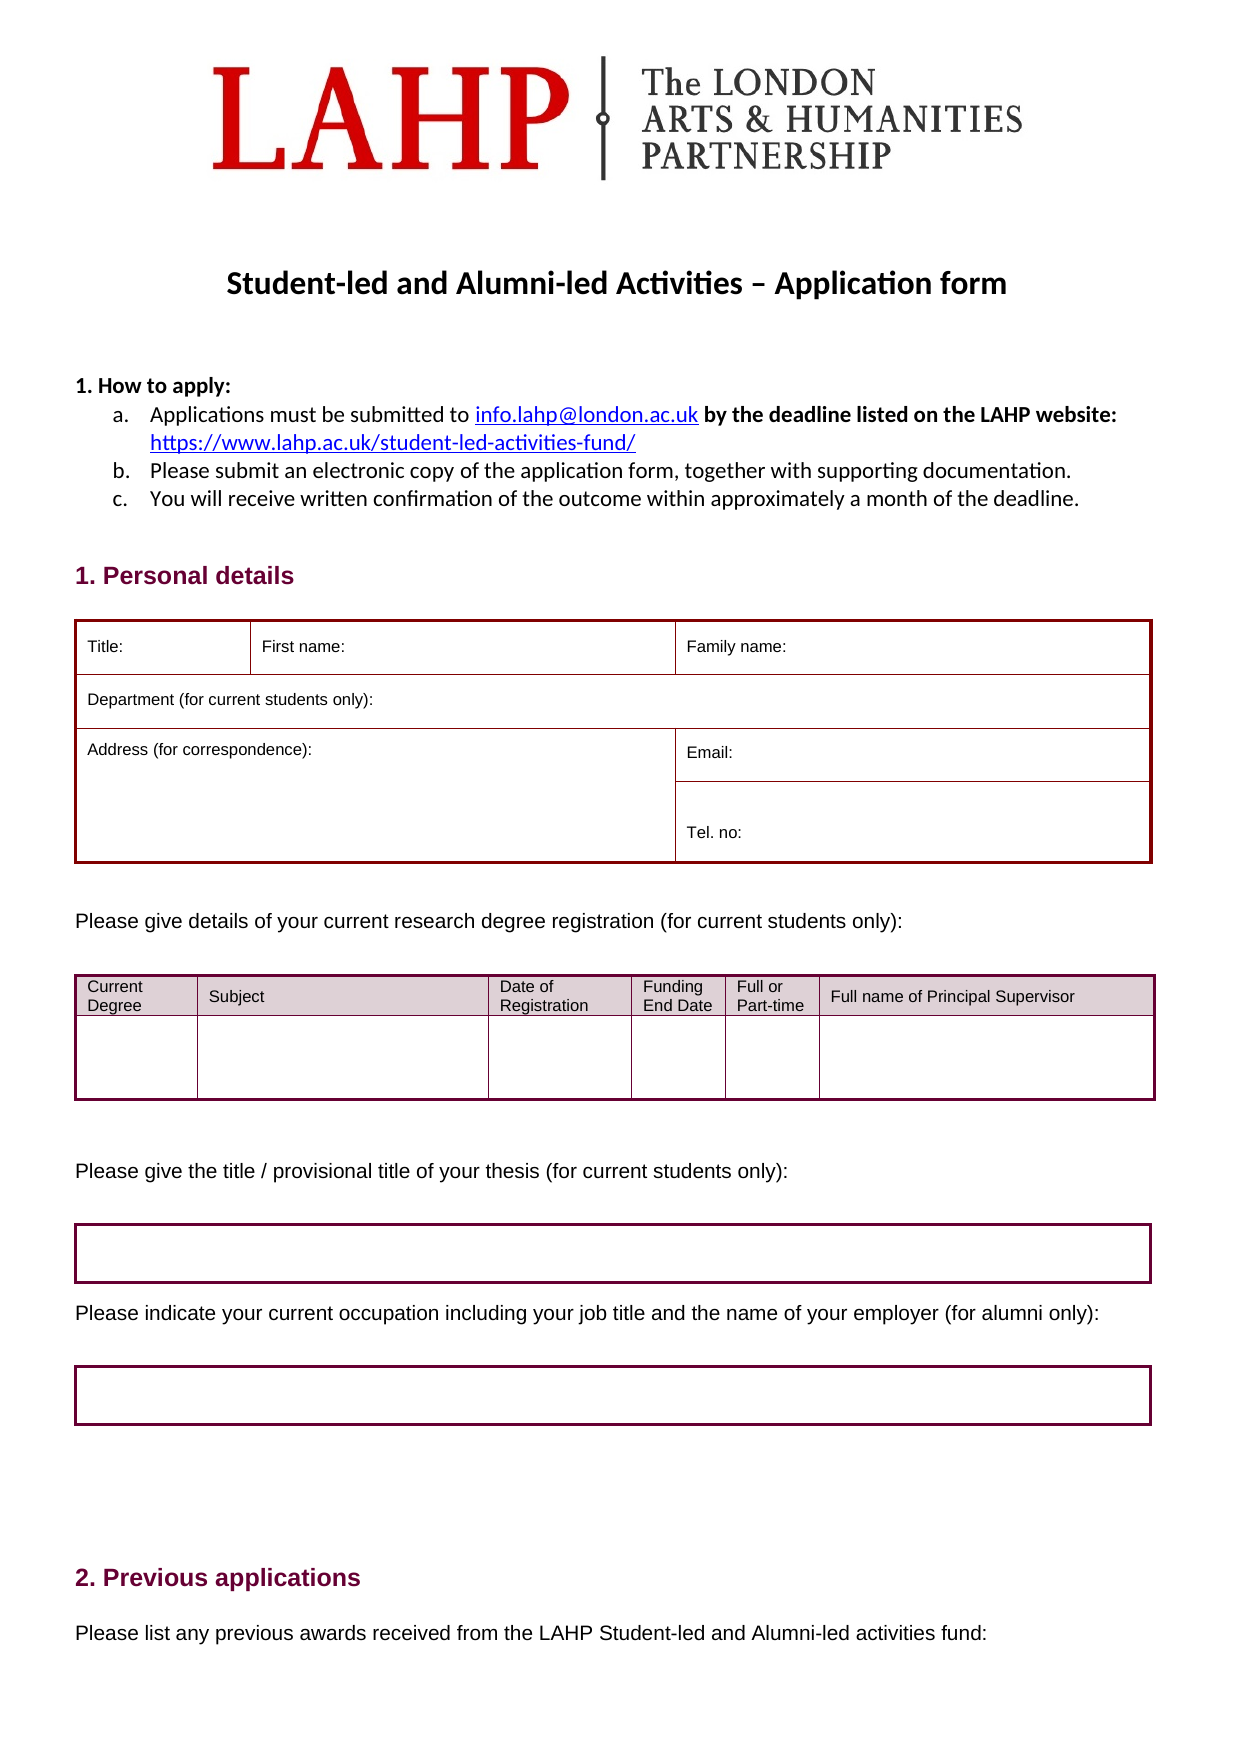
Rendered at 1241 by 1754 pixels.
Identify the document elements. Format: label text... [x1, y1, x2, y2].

table_cell Address (for correspondence): [77, 729, 675, 861]
table_header Funding End Date [632, 977, 725, 1015]
picture [181, 30, 1054, 190]
text 1. How to apply: [75, 372, 1159, 400]
table_header Family name: [676, 622, 1149, 674]
table_cell Department (for current students only): [77, 675, 1149, 728]
table_header Full or Part-time [726, 977, 819, 1015]
subtitle 2. Previous applications [75, 1563, 1157, 1591]
table_header Current Degree [77, 977, 197, 1015]
table_cell [726, 1016, 819, 1098]
subtitle 1. Personal details [75, 561, 1157, 589]
table_header [77, 1368, 1149, 1423]
table_cell [198, 1016, 488, 1098]
table_cell [77, 1016, 197, 1098]
list Applications must be submitted to info.lahp@london.ac.uk by the deadline listed on the LAHP website: [112, 400, 1159, 428]
table_cell Email: [676, 729, 1149, 781]
list You will receive written confirmation of the outcome within approximately a month of the deadline. [112, 484, 1159, 512]
text Please give the title / provisional title of your thesis (for current students only): [75, 1158, 1157, 1182]
table_header Title: [77, 622, 250, 674]
table_header Full name of Principal Supervisor [820, 977, 1153, 1015]
text Please indicate your current occupation including your job title and the name of your employer (for alumni only): [75, 1301, 1157, 1324]
table_cell Tel. no: [676, 782, 1149, 861]
table_cell [820, 1016, 1153, 1098]
table_cell [489, 1016, 631, 1098]
text Please list any previous awards received from the LAHP Student-led and Alumni-led activities fund: [75, 1621, 1157, 1644]
table_header Date of Registration [489, 977, 631, 1015]
list https://www.lahp.ac.uk/student-led-activities-fund/ [150, 428, 1159, 456]
table_header First name: [251, 622, 675, 674]
table_header Subject [198, 977, 488, 1015]
text Please give details of your current research degree registration (for current students only): [75, 909, 1157, 933]
list Please submit an electronic copy of the application form, together with supporting documentation. [112, 456, 1159, 484]
table_cell [632, 1016, 725, 1098]
text Student-led and Alumni-led Activities – Application form [75, 262, 1159, 303]
table_header [77, 1226, 1149, 1281]
